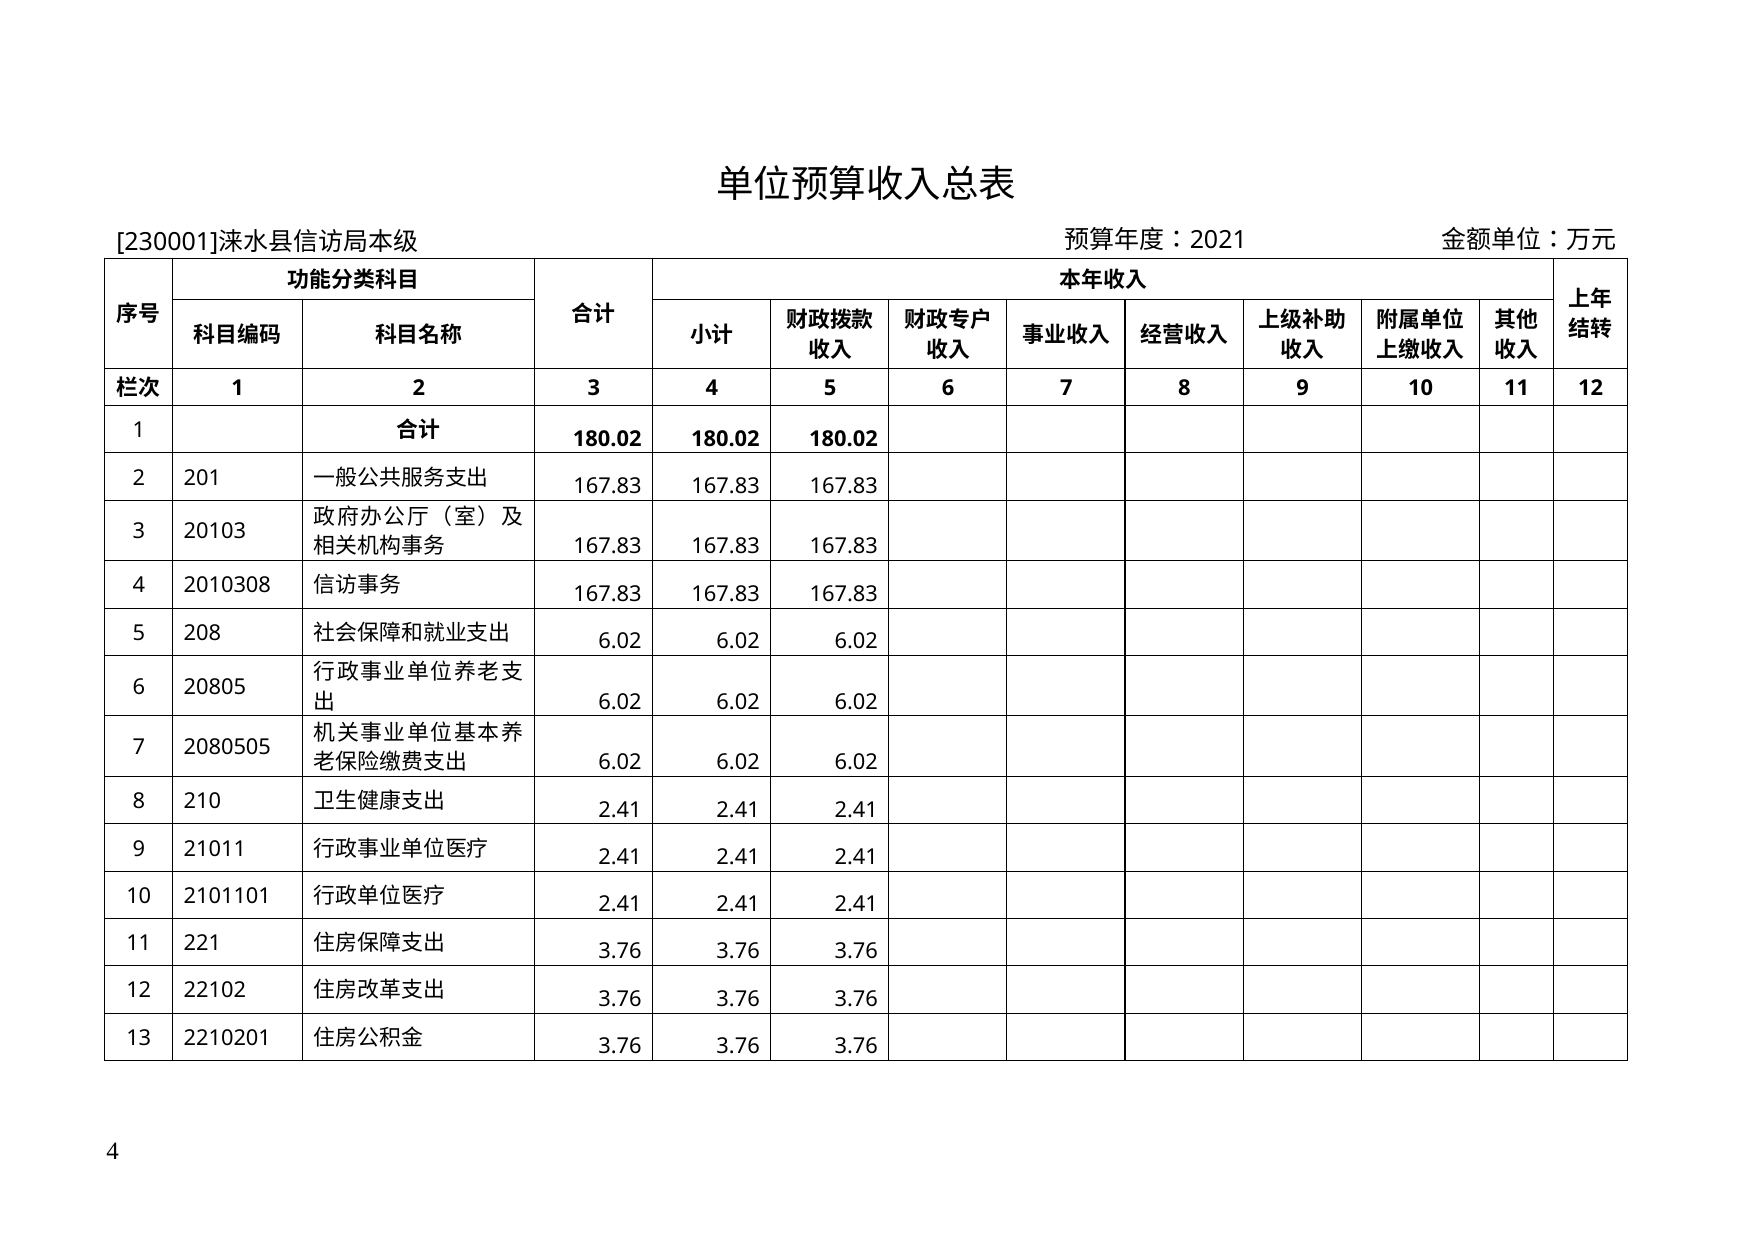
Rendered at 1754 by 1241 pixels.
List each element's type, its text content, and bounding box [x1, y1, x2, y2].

table_cell 11 [1480, 369, 1553, 405]
table_cell 12 [1554, 369, 1627, 405]
table_cell 2.41 [771, 824, 888, 871]
table_cell 经营收入 [1126, 300, 1243, 367]
table_cell 2101101 [173, 872, 302, 918]
table_cell 9 [105, 824, 172, 871]
table_cell 6 [105, 656, 172, 715]
table_cell [1554, 919, 1627, 965]
table_cell 167.83 [535, 561, 652, 607]
table_cell [1126, 919, 1243, 965]
table_cell 167.83 [535, 453, 652, 499]
table_cell 行政事业单位养老支出 [303, 656, 534, 715]
table_cell [1554, 501, 1627, 560]
table_cell [1007, 777, 1124, 823]
table_cell 6.02 [653, 609, 770, 655]
table_cell [1007, 716, 1124, 776]
table_cell [1244, 406, 1361, 452]
table_cell [1007, 872, 1124, 918]
table_cell [1554, 824, 1627, 871]
table_cell [1244, 656, 1361, 715]
table_cell [1126, 1014, 1243, 1060]
table_cell [1362, 966, 1479, 1012]
table_cell 机关事业单位基本养老保险缴费支出 [303, 716, 534, 776]
table_cell [1480, 609, 1553, 655]
table_cell [1126, 777, 1243, 823]
table_cell 财政专户收入 [889, 300, 1006, 367]
table_cell [1554, 966, 1627, 1012]
table_cell 6.02 [771, 609, 888, 655]
table_cell [1554, 777, 1627, 823]
table_cell 21011 [173, 824, 302, 871]
table_cell 2.41 [771, 872, 888, 918]
table_cell 3.76 [535, 966, 652, 1012]
table_cell 167.83 [653, 561, 770, 607]
table_cell [889, 561, 1006, 607]
table_cell 卫生健康支出 [303, 777, 534, 823]
table_cell [1244, 966, 1361, 1012]
table_cell 11 [105, 919, 172, 965]
table_cell [1126, 453, 1243, 499]
table_cell 上级补助收入 [1244, 300, 1361, 367]
table_cell 180.02 [653, 406, 770, 452]
table_cell 167.83 [771, 501, 888, 560]
table_cell [1244, 501, 1361, 560]
table_cell [1554, 872, 1627, 918]
table_cell [1126, 966, 1243, 1012]
table_cell 2210201 [173, 1014, 302, 1060]
table_cell 3.76 [771, 919, 888, 965]
table_cell 1 [173, 369, 302, 405]
table_cell 4 [105, 561, 172, 607]
table_cell 2010308 [173, 561, 302, 607]
table_cell 210 [173, 777, 302, 823]
table_cell 6.02 [653, 716, 770, 776]
table_cell [1244, 872, 1361, 918]
table_cell [889, 453, 1006, 499]
table_cell 合计 [303, 406, 534, 452]
table_cell [889, 872, 1006, 918]
table_cell 附属单位上缴收入 [1362, 300, 1479, 367]
table_cell 上年结转 [1554, 259, 1627, 367]
table_cell 2.41 [535, 777, 652, 823]
table_cell 6.02 [771, 656, 888, 715]
table_cell [1007, 609, 1124, 655]
table_cell [1362, 824, 1479, 871]
table_cell [1362, 561, 1479, 607]
table_cell [1007, 561, 1124, 607]
table_cell 3.76 [653, 919, 770, 965]
table_cell [1480, 453, 1553, 499]
table_cell [1362, 609, 1479, 655]
table_cell [1480, 777, 1553, 823]
table_cell [1126, 824, 1243, 871]
table_cell [1362, 453, 1479, 499]
table_cell 167.83 [771, 561, 888, 607]
table_cell [1244, 561, 1361, 607]
table_cell 221 [173, 919, 302, 965]
table_cell 科目名称 [303, 300, 534, 367]
table_cell [1007, 919, 1124, 965]
table_cell [1126, 656, 1243, 715]
table_cell [1244, 777, 1361, 823]
table_cell [1007, 406, 1124, 452]
table_cell [889, 609, 1006, 655]
table_cell 8 [1126, 369, 1243, 405]
table_cell 6.02 [535, 716, 652, 776]
table_cell [1480, 824, 1553, 871]
table_cell 住房改革支出 [303, 966, 534, 1012]
table_header 单位预算收入总表 [105, 142, 1627, 220]
table_cell 金额单位：万元 [1258, 220, 1627, 257]
table_cell [889, 966, 1006, 1012]
table_cell [1480, 966, 1553, 1012]
table_cell [1244, 1014, 1361, 1060]
table_cell [1554, 716, 1627, 776]
table_cell 22102 [173, 966, 302, 1012]
table_cell [230001]涞水县信访局本级 [105, 220, 874, 257]
table_cell [1480, 919, 1553, 965]
table_cell [1554, 656, 1627, 715]
table_cell 4 [653, 369, 770, 405]
table_cell [1362, 872, 1479, 918]
table_cell 6.02 [535, 609, 652, 655]
table_cell [1007, 453, 1124, 499]
table_cell 住房公积金 [303, 1014, 534, 1060]
table_cell [1007, 824, 1124, 871]
table_cell 6.02 [771, 716, 888, 776]
table_cell [1480, 872, 1553, 918]
table_cell 财政拨款收入 [771, 300, 888, 367]
table_cell 功能分类科目 [173, 259, 534, 299]
table_cell [889, 919, 1006, 965]
table_cell 住房保障支出 [303, 919, 534, 965]
table_cell 序号 [105, 259, 172, 367]
table_cell [1244, 609, 1361, 655]
table_cell [1362, 656, 1479, 715]
table_cell 6.02 [653, 656, 770, 715]
table_cell 行政事业单位医疗 [303, 824, 534, 871]
table_cell [1007, 966, 1124, 1012]
table_cell 2.41 [535, 824, 652, 871]
table_cell 2.41 [653, 872, 770, 918]
table_cell [1244, 716, 1361, 776]
table_cell [889, 1014, 1006, 1060]
table_cell 3.76 [771, 966, 888, 1012]
table_cell [1554, 453, 1627, 499]
table_cell 3.76 [653, 1014, 770, 1060]
table_cell [1362, 716, 1479, 776]
table_cell 本年收入 [653, 259, 1553, 299]
table_cell 一般公共服务支出 [303, 453, 534, 499]
table_cell 180.02 [535, 406, 652, 452]
table_cell [1480, 656, 1553, 715]
table_cell [1126, 406, 1243, 452]
table_cell [889, 824, 1006, 871]
table_cell 科目编码 [173, 300, 302, 367]
table_cell [173, 406, 302, 452]
table_cell 20805 [173, 656, 302, 715]
table_cell 6 [889, 369, 1006, 405]
table_cell [1480, 406, 1553, 452]
table_cell 2.41 [771, 777, 888, 823]
table_cell 167.83 [535, 501, 652, 560]
table_cell 2 [303, 369, 534, 405]
table_cell 栏次 [105, 369, 172, 405]
table_cell 3.76 [653, 966, 770, 1012]
table_cell [1126, 501, 1243, 560]
table_cell 20103 [173, 501, 302, 560]
table_cell [1480, 561, 1553, 607]
table_cell [889, 716, 1006, 776]
table_cell 2 [105, 453, 172, 499]
table_cell 2080505 [173, 716, 302, 776]
table_cell 167.83 [653, 501, 770, 560]
table_cell 167.83 [653, 453, 770, 499]
table_cell [1007, 656, 1124, 715]
table_cell [1362, 501, 1479, 560]
table_cell 合计 [535, 259, 652, 367]
table_cell [1554, 609, 1627, 655]
table_cell 2.41 [653, 777, 770, 823]
table_cell [1362, 919, 1479, 965]
table_cell 10 [105, 872, 172, 918]
table_cell [1480, 1014, 1553, 1060]
table_cell [1362, 1014, 1479, 1060]
table_cell [1480, 501, 1553, 560]
table_cell [1362, 406, 1479, 452]
table_cell 行政单位医疗 [303, 872, 534, 918]
table_cell 201 [173, 453, 302, 499]
table_cell 3.76 [771, 1014, 888, 1060]
table_cell 3.76 [535, 919, 652, 965]
table_cell [889, 777, 1006, 823]
table_cell 政府办公厅（室）及相关机构事务 [303, 501, 534, 560]
table_cell [889, 501, 1006, 560]
table_cell 3.76 [535, 1014, 652, 1060]
table_cell [1554, 1014, 1627, 1060]
table_cell [1554, 561, 1627, 607]
table_cell [1126, 716, 1243, 776]
table_cell 167.83 [771, 453, 888, 499]
table_cell 208 [173, 609, 302, 655]
table_cell 1 [105, 406, 172, 452]
table_cell [1554, 406, 1627, 452]
table_cell [1126, 609, 1243, 655]
table_cell 9 [1244, 369, 1361, 405]
table_cell [889, 656, 1006, 715]
table_cell 7 [105, 716, 172, 776]
table_cell [1244, 824, 1361, 871]
table_cell 3 [535, 369, 652, 405]
table_cell 3 [105, 501, 172, 560]
table_cell [1244, 919, 1361, 965]
table_cell 6.02 [535, 656, 652, 715]
table_cell 预算年度：2021 [874, 220, 1258, 257]
table_cell [1007, 501, 1124, 560]
table_cell 信访事务 [303, 561, 534, 607]
table_cell 5 [105, 609, 172, 655]
table_cell 2.41 [535, 872, 652, 918]
table_cell [1244, 453, 1361, 499]
table_cell [1126, 872, 1243, 918]
table_cell [1126, 561, 1243, 607]
table_cell 其他收入 [1480, 300, 1553, 367]
table_cell 180.02 [771, 406, 888, 452]
table_cell [1007, 1014, 1124, 1060]
table_cell 社会保障和就业支出 [303, 609, 534, 655]
table_cell 8 [105, 777, 172, 823]
table_cell 7 [1007, 369, 1124, 405]
table_cell 5 [771, 369, 888, 405]
table_cell 13 [105, 1014, 172, 1060]
table_cell 2.41 [653, 824, 770, 871]
table_cell 12 [105, 966, 172, 1012]
table_cell [1480, 716, 1553, 776]
table_cell 10 [1362, 369, 1479, 405]
table_cell 小计 [653, 300, 770, 367]
table_cell [889, 406, 1006, 452]
table_cell [1362, 777, 1479, 823]
table_cell 事业收入 [1007, 300, 1124, 367]
